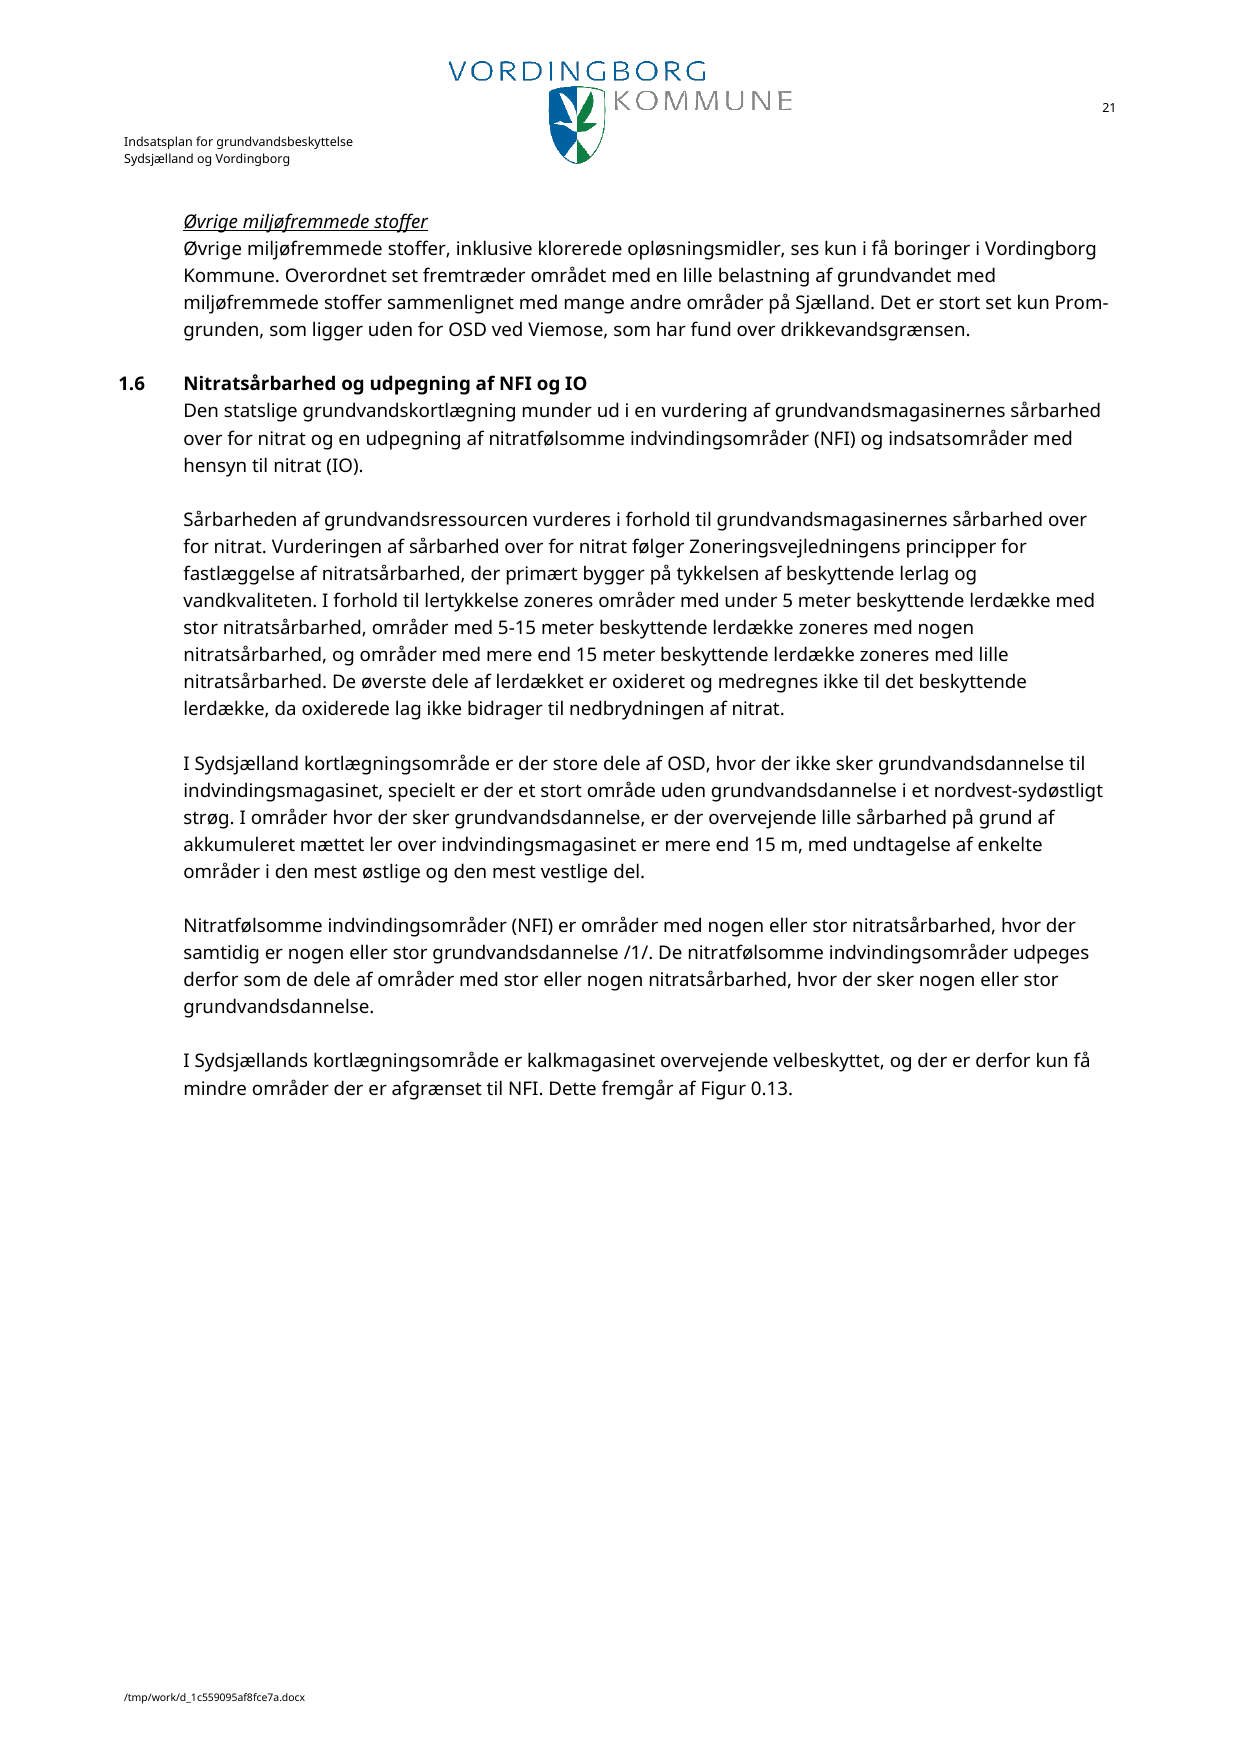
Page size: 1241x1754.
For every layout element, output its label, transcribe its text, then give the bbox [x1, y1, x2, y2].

text Øvrige miljøfremmede stoffer [183, 207, 1116, 234]
picture [448, 61, 792, 164]
text Øvrige miljøfremmede stoffer, inklusive klorerede opløsningsmidler, ses kun i få boringer i Vordingborg Kommune. Overordnet set fremtræder området med en lille belastning af grundvandet med miljøfremmede stoffer sammenlignet med mange andre områder på Sjælland. Det er stort set kun Prom-grunden, som ligger uden for OSD ved Viemose, som har fund over drikkevandsgrænsen. [183, 234, 1116, 342]
text I Sydsjælland kortlægningsområde er der store dele af OSD, hvor der ikke sker grundvandsdannelse til indvindingsmagasinet, specielt er der et stort område uden grundvandsdannelse i et nordvest-sydøstligt strøg. I områder hvor der sker grundvandsdannelse, er der overvejende lille sårbarhed på grund af akkumuleret mættet ler over indvindingsmagasinet er mere end 15 m, med undtagelse af enkelte områder i den mest østlige og den mest vestlige del. [183, 748, 1116, 884]
text I Sydsjællands kortlægningsområde er kalkmagasinet overvejende velbeskyttet, og der er derfor kun få mindre områder der er afgrænset til NFI. Dette fremgår af Figur 0.13. [183, 1046, 1116, 1100]
text Nitratfølsomme indvindingsområder (NFI) er områder med nogen eller stor nitratsårbarhed, hvor der samtidig er nogen eller stor grundvandsdannelse /1/. De nitratfølsomme indvindingsområder udpeges derfor som de dele af områder med stor eller nogen nitratsårbarhed, hvor der sker nogen eller stor grundvandsdannelse. [183, 911, 1116, 1019]
text Den statslige grundvandskortlægning munder ud i en vurdering af grundvandsmagasinernes sårbarhed over for nitrat og en udpegning af nitratfølsomme indvindingsområder (NFI) og indsatsområder med hensyn til nitrat (IO). [183, 396, 1116, 477]
subtitle Nitratsårbarhed og udpegning af NFI og IO [118, 369, 1116, 396]
text Sårbarheden af grundvandsressourcen vurderes i forhold til grundvandsmagasinernes sårbarhed over for nitrat. Vurderingen af sårbarhed over for nitrat følger Zoneringsvejledningens principper for fastlæggelse af nitratsårbarhed, der primært bygger på tykkelsen af beskyttende lerlag og vandkvaliteten. I forhold til lertykkelse zoneres områder med under 5 meter beskyttende lerdække med stor nitratsårbarhed, områder med 5-15 meter beskyttende lerdække zoneres med nogen nitratsårbarhed, og områder med mere end 15 meter beskyttende lerdække zoneres med lille nitratsårbarhed. De øverste dele af lerdækket er oxideret og medregnes ikke til det beskyttende lerdække, da oxiderede lag ikke bidrager til nedbrydningen af nitrat. [183, 504, 1116, 721]
